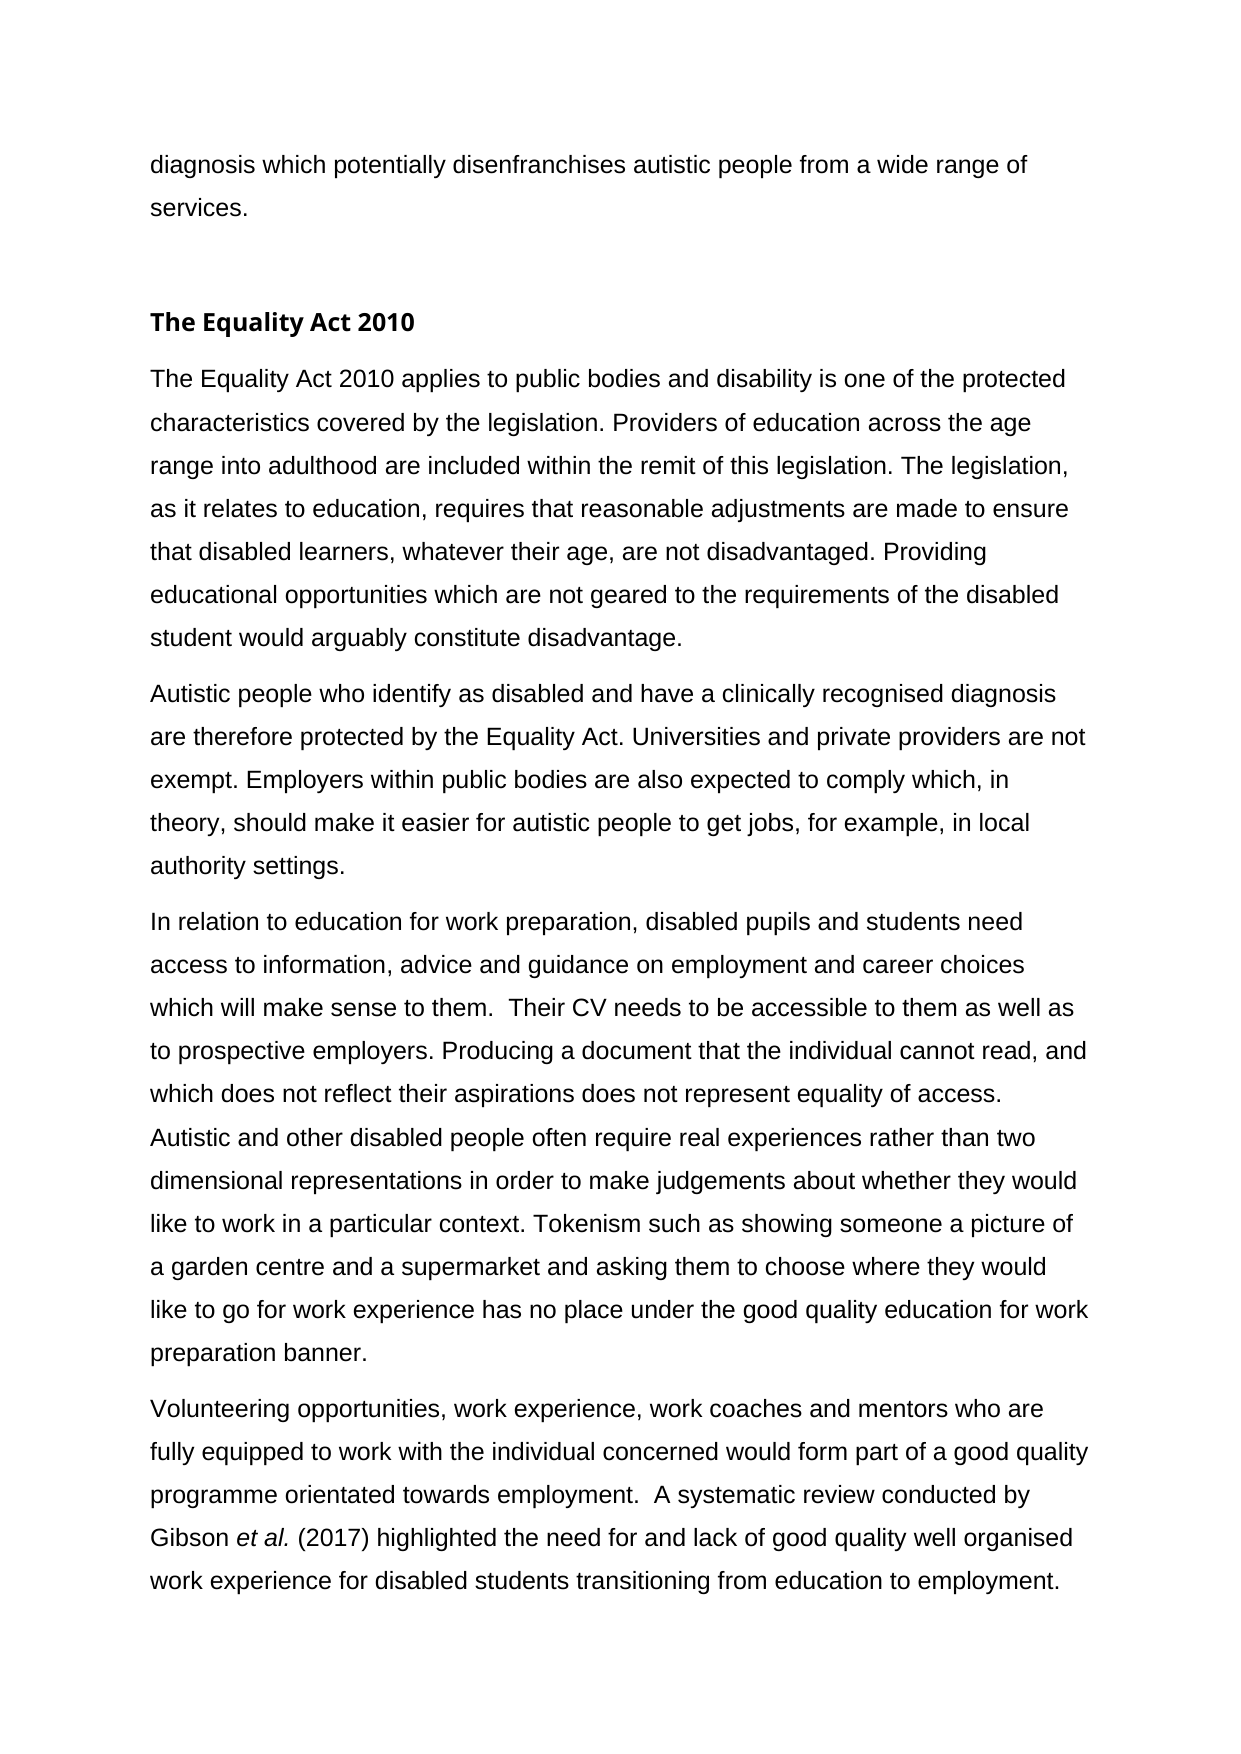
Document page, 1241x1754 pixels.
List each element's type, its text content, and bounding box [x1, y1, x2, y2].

text Volunteering opportunities, work experience, work coaches and mentors who are fully equipped to work with the individual concerned would form part of a good quality programme orientated towards employment. A systematic review conducted by Gibson et al. (2017) highlighted the need for and lack of good quality well organised work experience for disabled students transitioning from education to employment. [150, 1394, 1090, 1595]
text The Equality Act 2010 applies to public bodies and disability is one of the protected characteristics covered by the legislation. Providers of education across the age range into adulthood are included within the remit of this legislation. The legislation, as it relates to education, requires that reasonable adjustments are made to ensure that disabled learners, whatever their age, are not disadvantaged. Providing educational opportunities which are not geared to the requirements of the disabled student would arguably constitute disadvantage. [150, 364, 1090, 652]
text In relation to education for work preparation, disabled pupils and students need access to information, advice and guidance on employment and career choices which will make sense to them. Their CV needs to be accessible to them as well as to prospective employers. Producing a document that the individual cannot read, and which does not reflect their aspirations does not represent equality of access. Autistic and other disabled people often require real experiences rather than two dimensional representations in order to make judgements about whether they would like to work in a particular context. Tokenism such as showing someone a picture of a garden centre and a supermarket and asking them to choose where they would like to go for work experience has no place under the good quality education for work preparation banner. [150, 907, 1090, 1367]
text Autistic people who identify as disabled and have a clinically recognised diagnosis are therefore protected by the Equality Act. Universities and private providers are not exempt. Employers within public bodies are also expected to comply which, in theory, should make it easier for autistic people to get jobs, for example, in local authority settings. [150, 679, 1090, 880]
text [150, 150, 1090, 222]
text The Equality Act 2010 [150, 304, 1090, 338]
